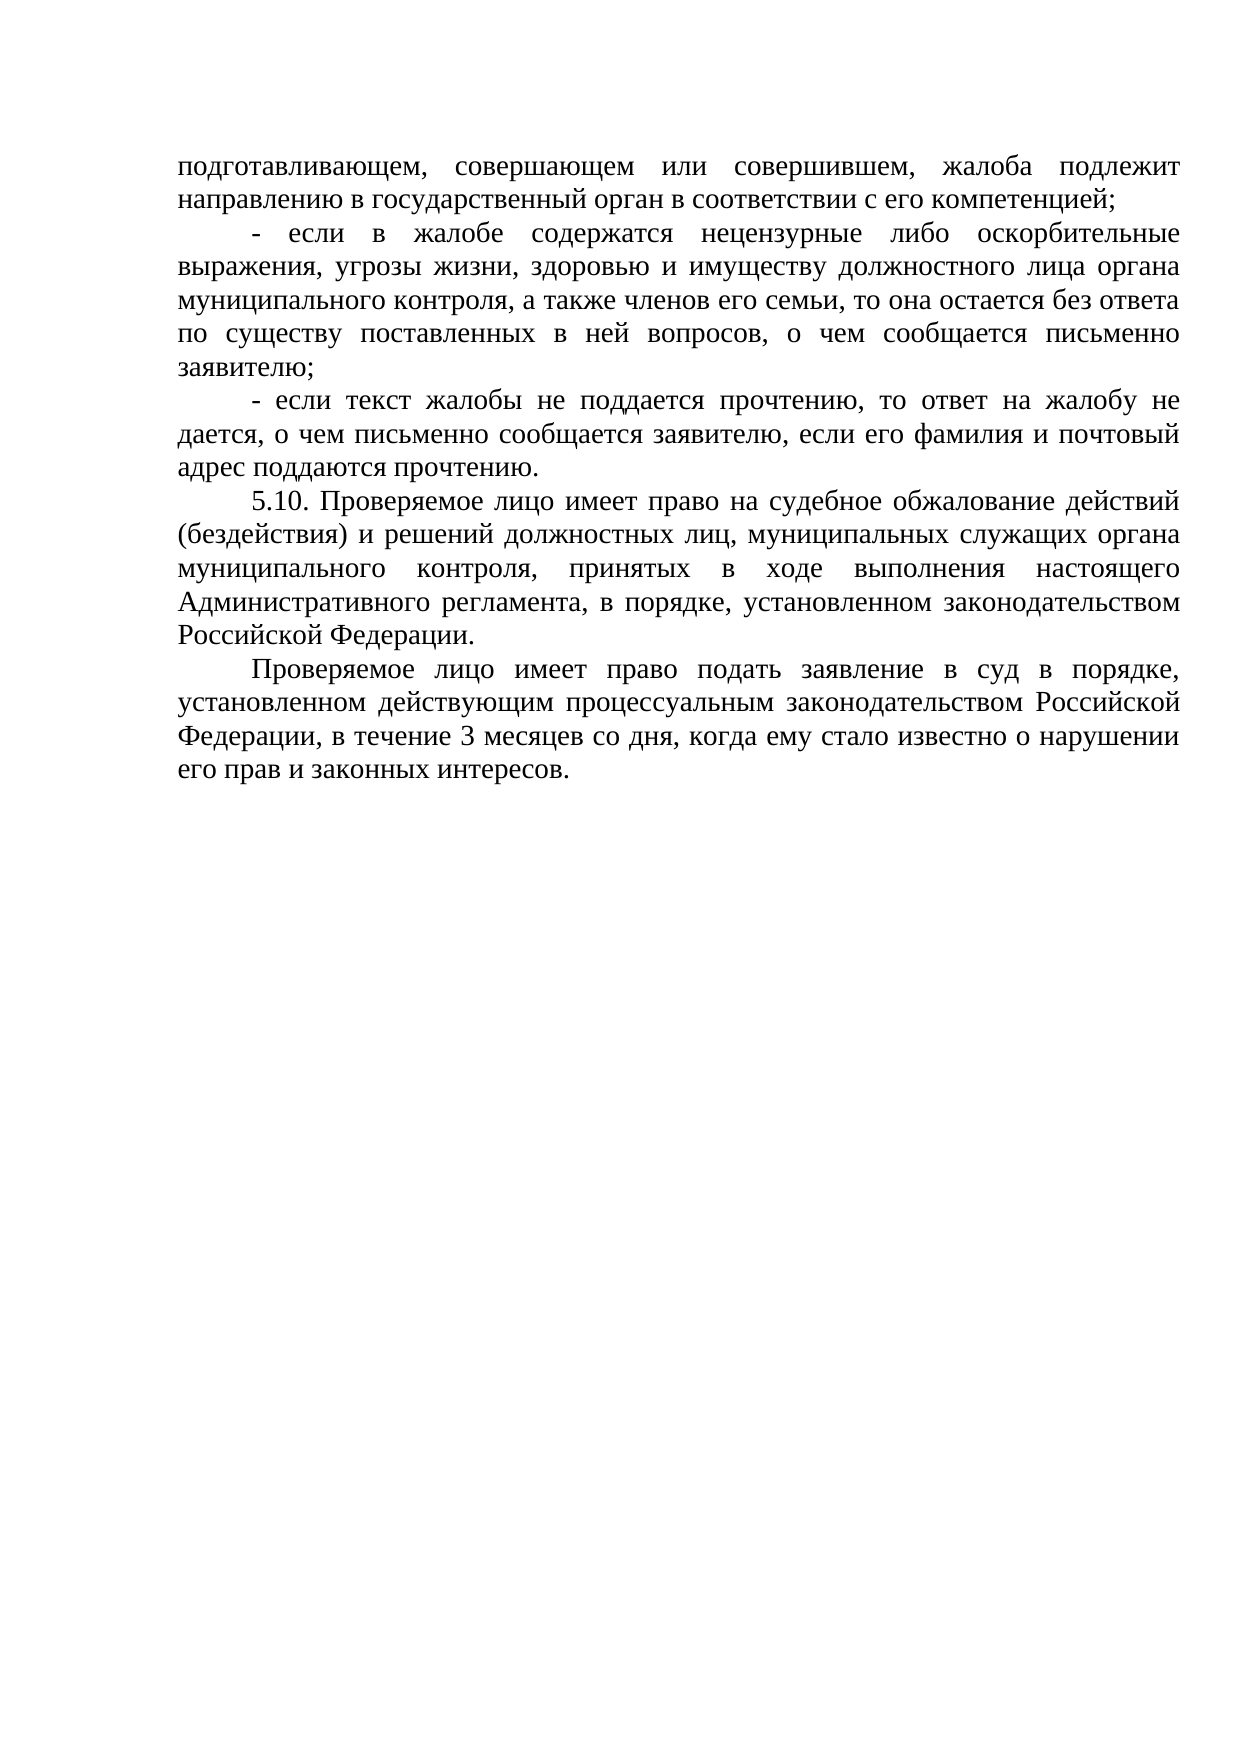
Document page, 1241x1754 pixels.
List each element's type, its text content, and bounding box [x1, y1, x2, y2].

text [177, 148, 1181, 215]
text 5.10. Проверяемое лицо имеет право на судебное обжалование действий (бездействия) и решений должностных лиц, муниципальных служащих органа муниципального контроля, принятых в ходе выполнения настоящего Административного регламента, в порядке, установленном законодательством Российской Федерации. [177, 483, 1181, 651]
text - если текст жалобы не поддается прочтению, то ответ на жалобу не дается, о чем письменно сообщается заявителю, если его фамилия и почтовый адрес поддаются прочтению. [177, 382, 1181, 483]
text - если в жалобе содержатся нецензурные либо оскорбительные выражения, угрозы жизни, здоровью и имуществу должностного лица органа муниципального контроля, а также членов его семьи, то она остается без ответа по существу поставленных в ней вопросов, о чем сообщается письменно заявителю; [177, 215, 1181, 382]
text Проверяемое лицо имеет право подать заявление в суд в порядке, установленном действующим процессуальным законодательством Российской Федерации, в течение 3 месяцев со дня, когда ему стало известно о нарушении его прав и законных интересов. [177, 651, 1181, 785]
